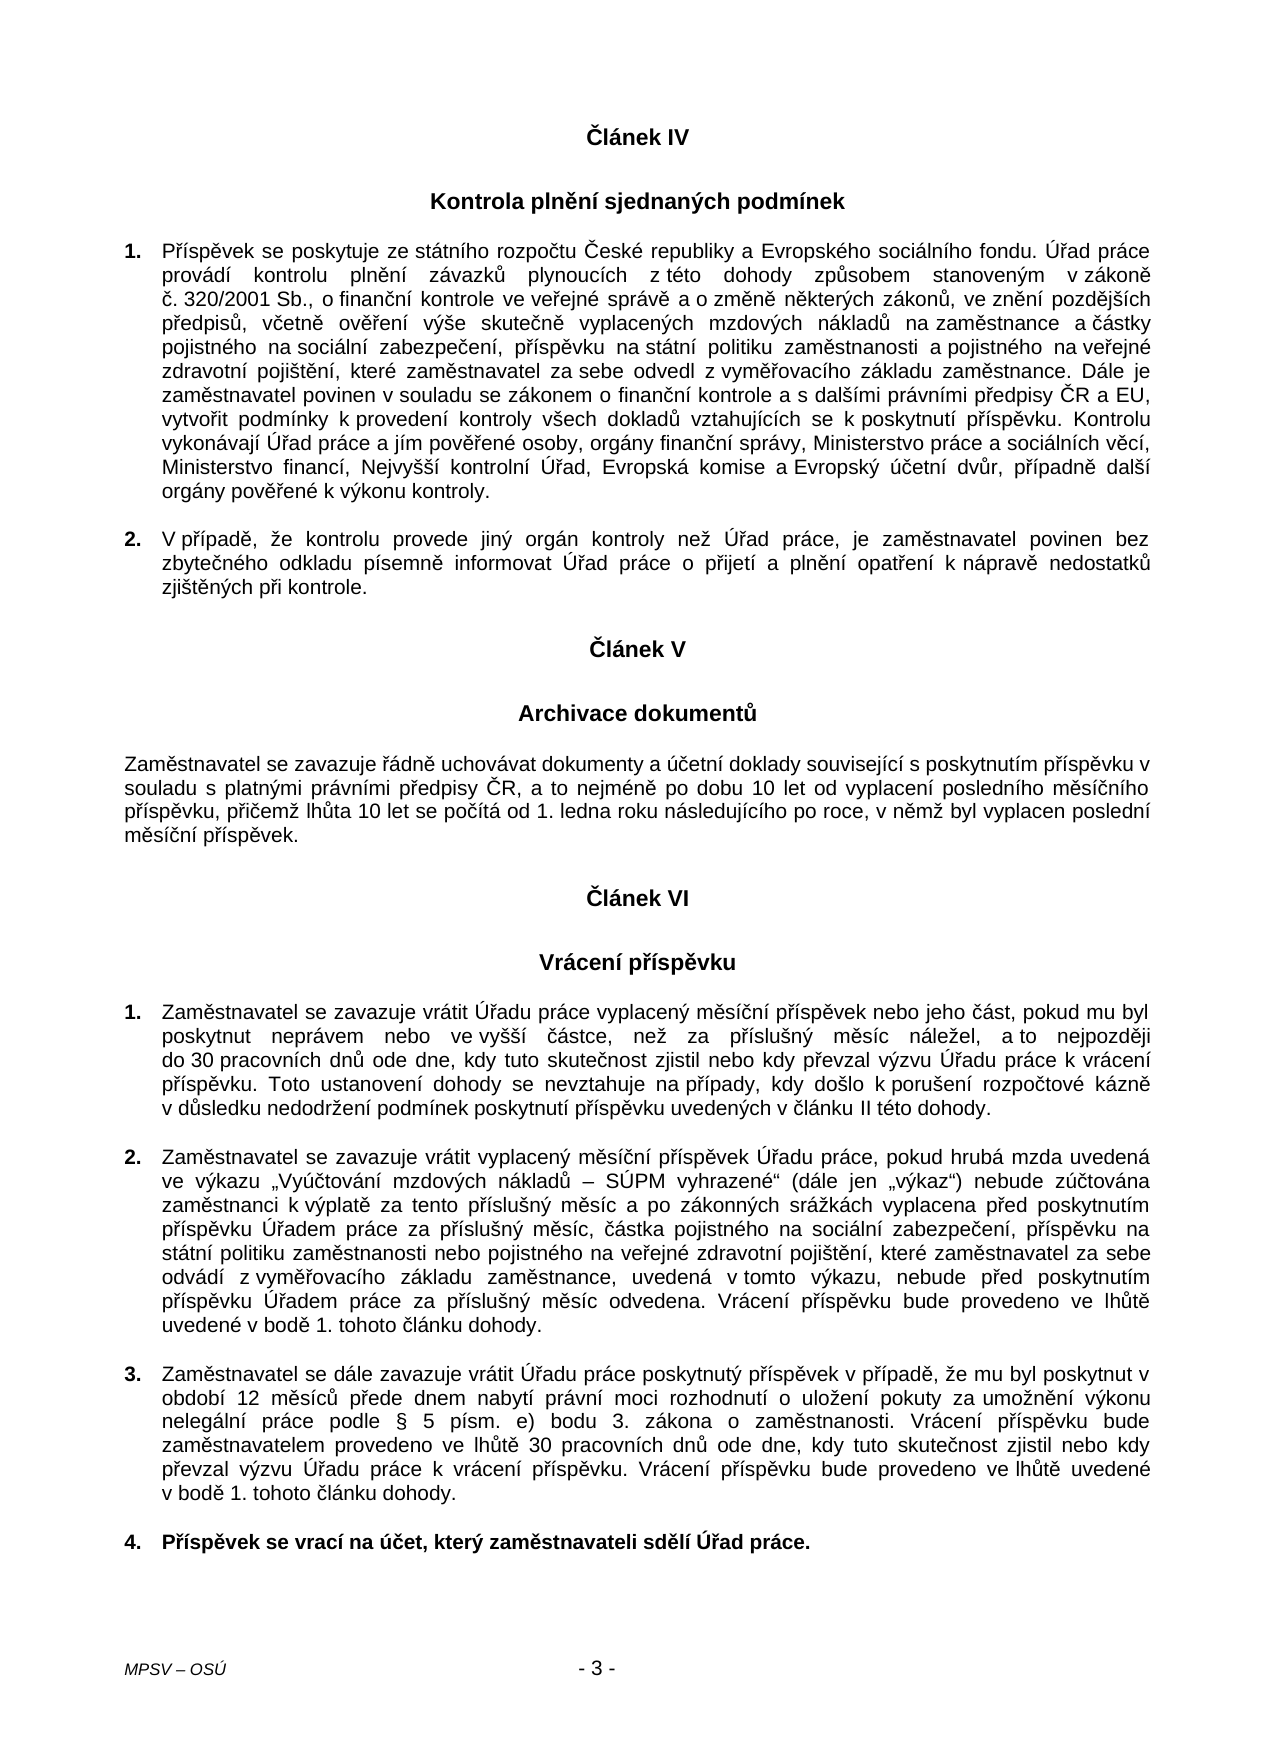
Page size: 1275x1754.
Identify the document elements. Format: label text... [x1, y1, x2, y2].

text Kontrola plnění sjednaných podmínek [124, 188, 1151, 214]
text Článek IV [124, 124, 1151, 150]
text Zaměstnavatel se dále zavazuje vrátit Úřadu práce poskytnutý příspěvek v případě, že mu byl poskytnut v období 12 měsíců přede dnem nabytí právní moci rozhodnutí o uložení pokuty za umožnění výkonu nelegální práce podle § 5 písm. e) bodu 3. zákona o zaměstnanosti. Vrácení příspěvku bude zaměstnavatelem provedeno ve lhůtě 30 pracovních dnů ode dne, kdy tuto skutečnost zjistil nebo kdy převzal výzvu Úřadu práce k vrácení příspěvku. Vrácení příspěvku bude provedeno ve lhůtě uvedené v bodě 1. tohoto článku dohody. [124, 1361, 1151, 1505]
text Zaměstnavatel se zavazuje vrátit vyplacený měsíční příspěvek Úřadu práce, pokud hrubá mzda uvedená ve výkazu „Vyúčtování mzdových nákladů – SÚPM vyhrazené“ (dále jen „výkaz“) nebude zúčtována zaměstnanci k výplatě za tento příslušný měsíc a po zákonných srážkách vyplacena před poskytnutím příspěvku Úřadem práce za příslušný měsíc, částka pojistného na sociální zabezpečení, příspěvku na státní politiku zaměstnanosti nebo pojistného na veřejné zdravotní pojištění, které zaměstnavatel za sebe odvádí z vyměřovacího základu zaměstnance, uvedená v tomto výkazu, nebude před poskytnutím příspěvku Úřadem práce za příslušný měsíc odvedena. Vrácení příspěvku bude provedeno ve lhůtě uvedené v bodě 1. tohoto článku dohody. [124, 1145, 1151, 1336]
text Archivace dokumentů [124, 700, 1151, 726]
text Článek V [124, 636, 1151, 662]
list Zaměstnavatel se zavazuje řádně uchovávat dokumenty a účetní doklady související s poskytnutím příspěvku v souladu s platnými právními předpisy ČR, a to nejméně po dobu 10 let od vyplacení posledního měsíčního příspěvku, přičemž lhůta 10 let se počítá od 1. ledna roku následujícího po roce, v němž byl vyplacen poslední měsíční příspěvek. [124, 751, 1151, 847]
list V případě, že kontrolu provede jiný orgán kontroly než Úřad práce, je zaměstnavatel povinen bez zbytečného odkladu písemně informovat Úřad práce o přijetí a plnění opatření k nápravě nedostatků zjištěných při kontrole. [124, 527, 1151, 599]
list Zaměstnavatel se zavazuje vrátit Úřadu práce vyplacený měsíční příspěvek nebo jeho část, pokud mu byl poskytnut neprávem nebo ve vyšší částce, než za příslušný měsíc náležel, a to nejpozději do 30 pracovních dnů ode dne, kdy tuto skutečnost zjistil nebo kdy převzal výzvu Úřadu práce k vrácení příspěvku. Toto ustanovení dohody se nevztahuje na případy, kdy došlo k porušení rozpočtové kázně v důsledku nedodržení podmínek poskytnutí příspěvku uvedených v článku II této dohody. [124, 1000, 1151, 1120]
list Příspěvek se vrací na účet, který zaměstnavateli sdělí Úřad práce. [124, 1530, 1151, 1554]
list Příspěvek se poskytuje ze státního rozpočtu České republiky a Evropského sociálního fondu. Úřad práce provádí kontrolu plnění závazků plynoucích z této dohody způsobem stanoveným v zákoně č. 320/2001 Sb., o finanční kontrole ve veřejné správě a o změně některých zákonů, ve znění pozdějších předpisů, včetně ověření výše skutečně vyplacených mzdových nákladů na zaměstnance a částky pojistného na sociální zabezpečení, příspěvku na státní politiku zaměstnanosti a pojistného na veřejné zdravotní pojištění, které zaměstnavatel za sebe odvedl z vyměřovacího základu zaměstnance. Dále je zaměstnavatel povinen v souladu se zákonem o finanční kontrole a s dalšími právními předpisy ČR a EU, vytvořit podmínky k provedení kontroly všech dokladů vztahujících se k poskytnutí příspěvku. Kontrolu vykonávají Úřad práce a jím pověřené osoby, orgány finanční správy, Ministerstvo práce a sociálních věcí, Ministerstvo financí, Nejvyšší kontrolní Úřad, Evropská komise a Evropský účetní dvůr, případně další orgány pověřené k výkonu kontroly. [124, 239, 1151, 503]
text Článek VI [124, 885, 1151, 911]
text Vrácení příspěvku [124, 948, 1151, 975]
